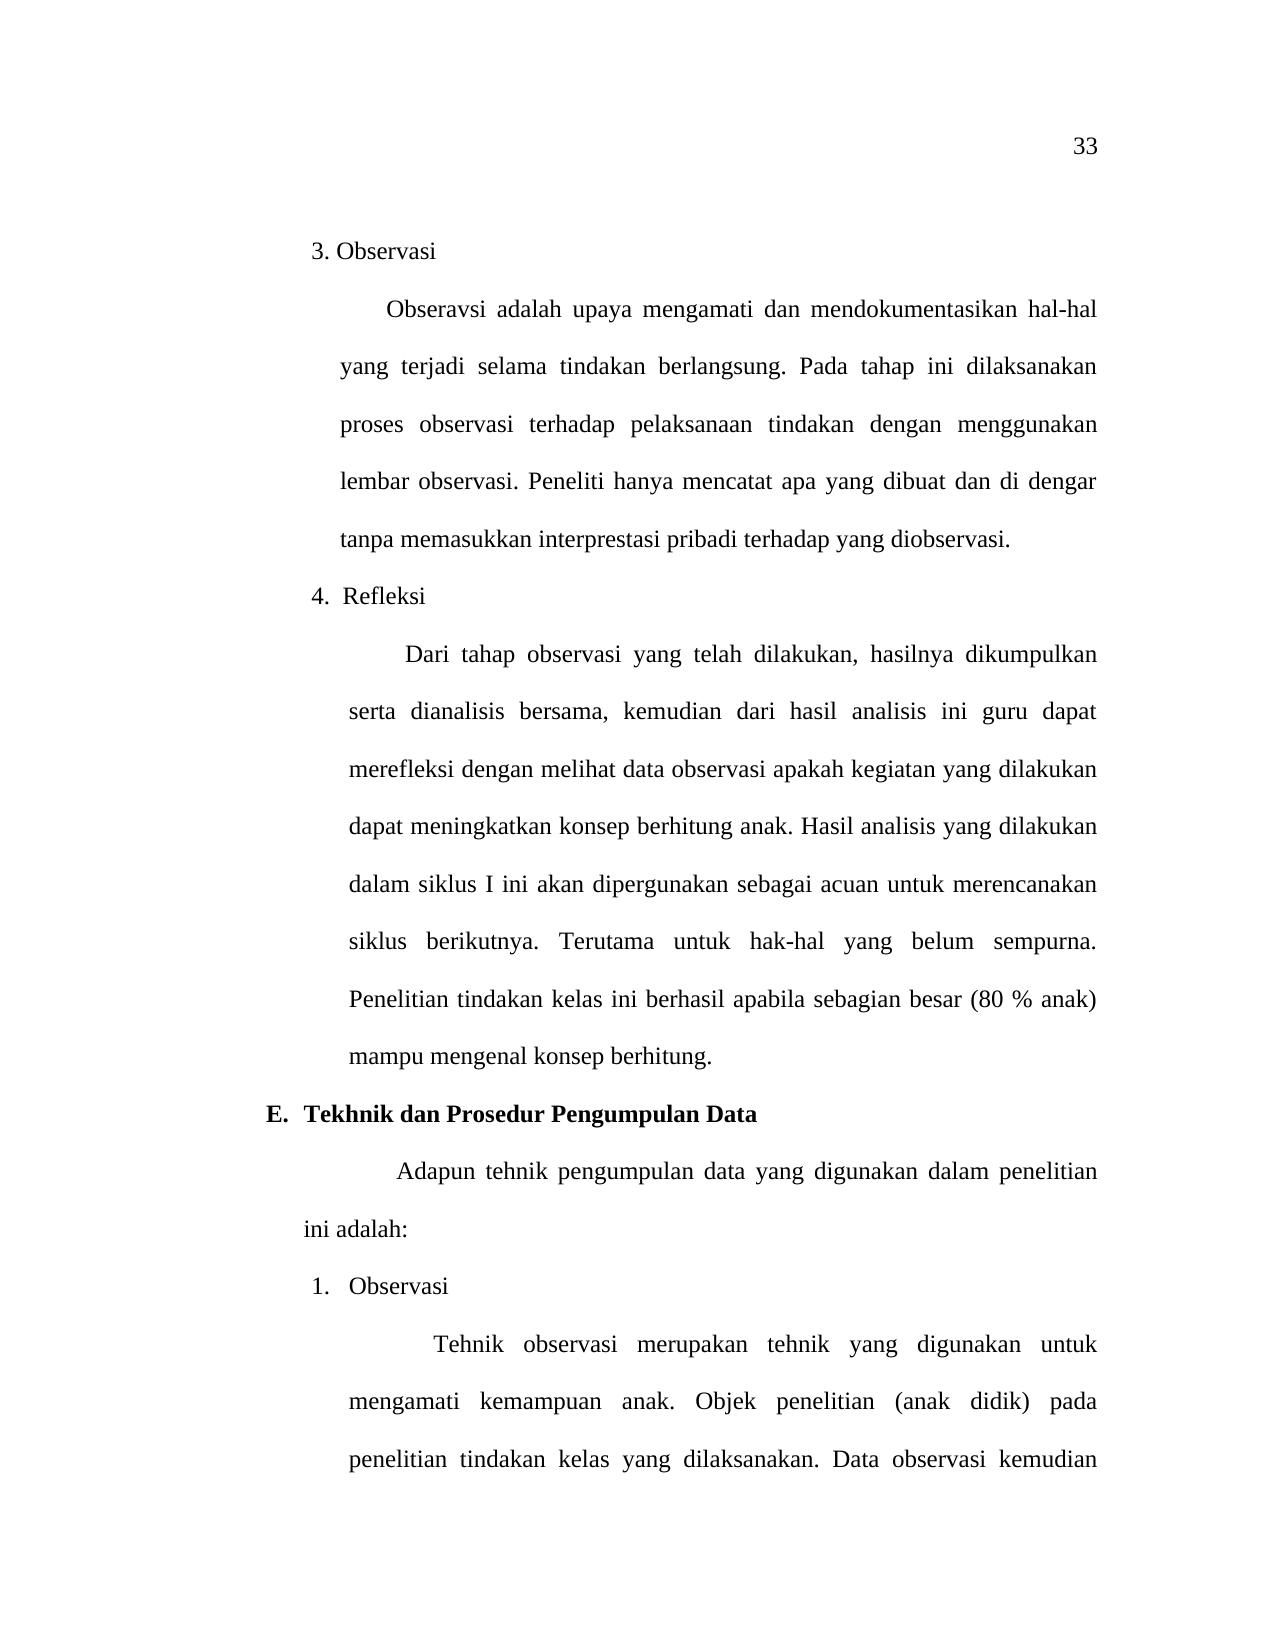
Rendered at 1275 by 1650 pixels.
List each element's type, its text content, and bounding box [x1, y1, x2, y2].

text Obseravsi adalah upaya mengamati dan mendokumentasikan hal-hal yang terjadi selama tindakan berlangsung. Pada tahap ini dilaksanakan proses observasi terhadap pelaksanaan tindakan dengan menggunakan lembar observasi. Peneliti hanya mencatat apa yang dibuat dan di dengar tanpa memasukkan interprestasi pribadi terhadap yang diobservasi. [340, 294, 1098, 552]
text Adapun tehnik pengumpulan data yang digunakan dalam penelitian ini adalah: [303, 1156, 1098, 1242]
text 4. Refleksi [236, 581, 1098, 610]
text Dari tahap observasi yang telah dilakukan, hasilnya dikumpulkan serta dianalisis bersama, kemudian dari hasil analisis ini guru dapat merefleksi dengan melihat data observasi apakah kegiatan yang dilakukan dapat meningkatkan konsep berhitung anak. Hasil analisis yang dilakukan dalam siklus I ini akan dipergunakan sebagai acuan untuk merencanakan siklus berikutnya. Terutama untuk hak-hal yang belum sempurna. Penelitian tindakan kelas ini berhasil apabila sebagian besar (80 % anak) mampu mengenal konsep berhitung. [349, 639, 1098, 1070]
text 3. Observasi [236, 236, 1098, 265]
list Tekhnik dan Prosedur Pengumpulan Data [266, 1099, 1098, 1127]
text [349, 1329, 1098, 1472]
list Observasi [311, 1271, 1098, 1300]
